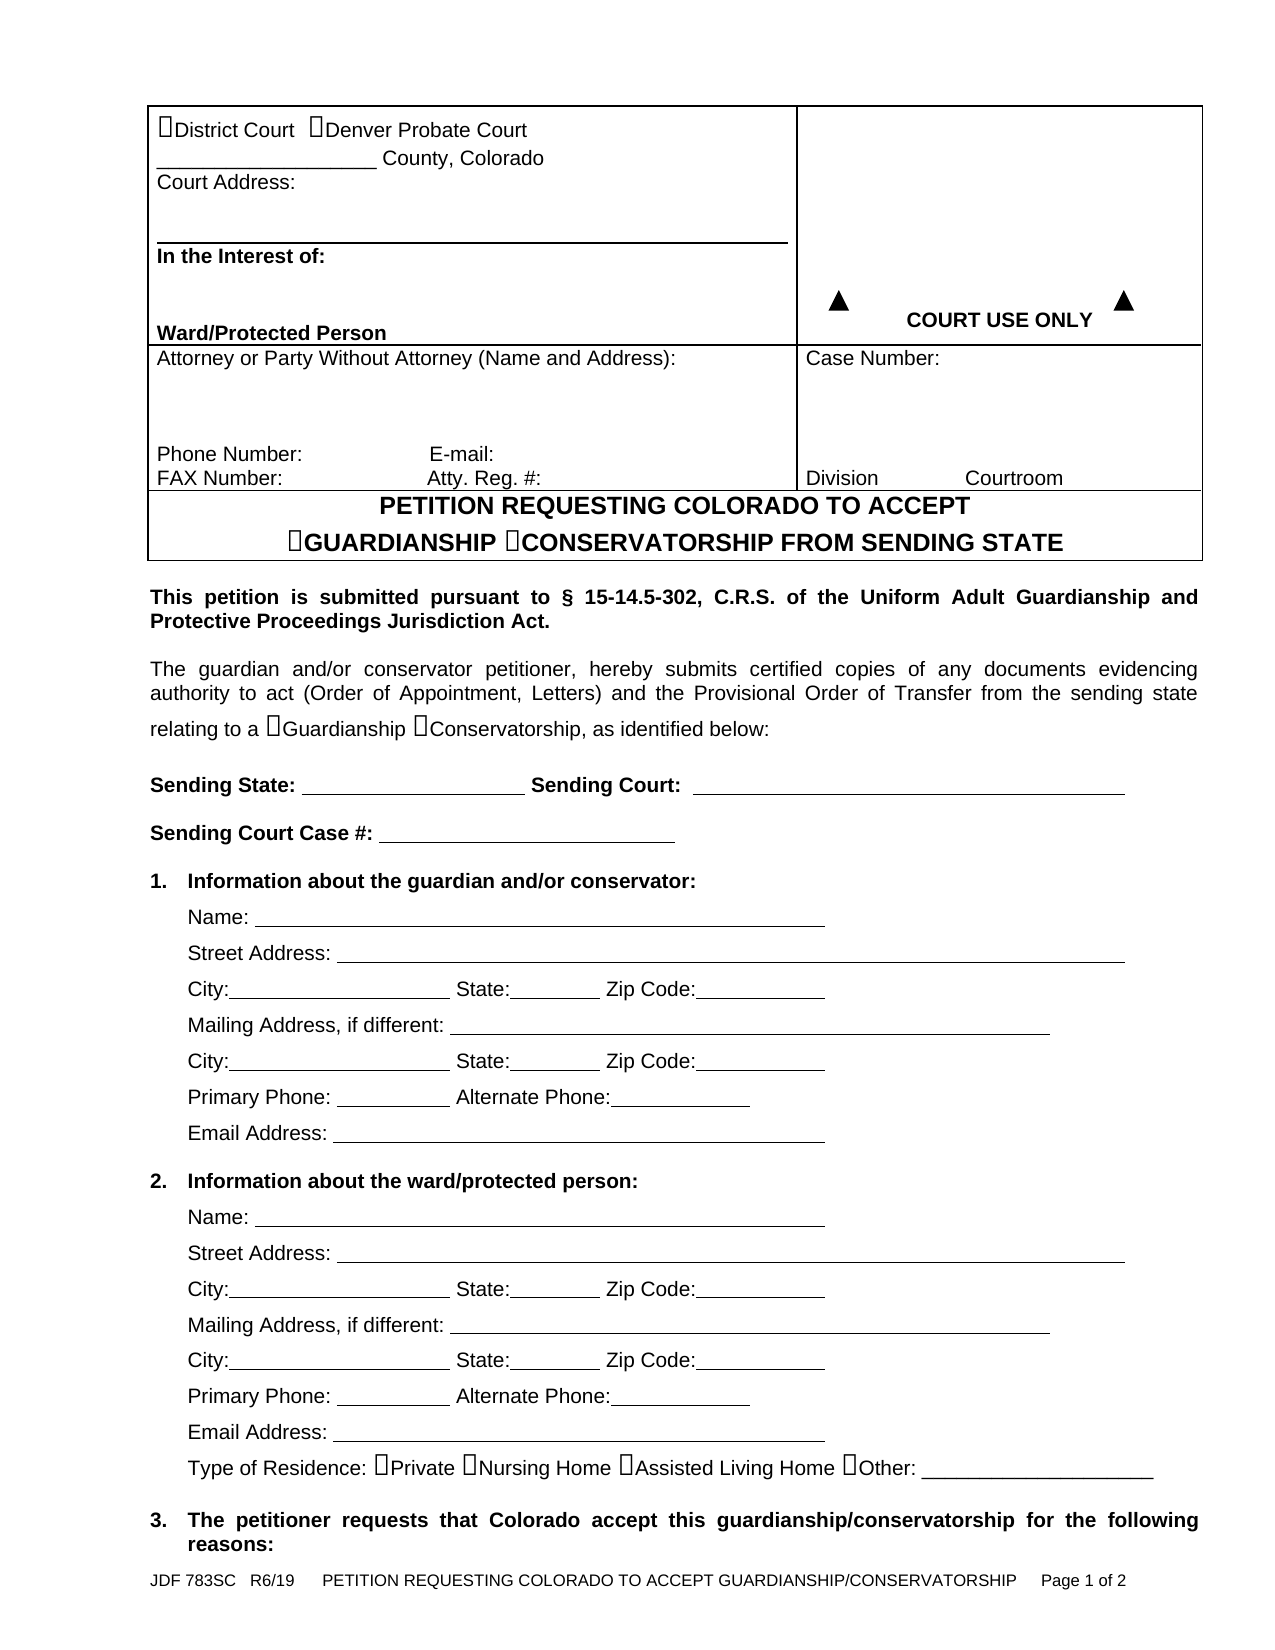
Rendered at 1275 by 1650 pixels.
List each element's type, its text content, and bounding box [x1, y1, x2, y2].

text Type of Residence: Private Nursing Home Assisted Living Home Other: ____________________ [150, 1444, 1200, 1484]
text This petition is submitted pursuant to § 15-14.5-302, C.R.S. of the Uniform Adult Guardianship and Protective Proceedings Jurisdiction Act. [150, 585, 1200, 633]
list Information about the guardian and/or conservator: [150, 869, 1200, 893]
text Primary Phone: Alternate Phone: [187, 1085, 1200, 1109]
text City: State: Zip Code: [187, 1049, 1200, 1073]
text City: State: Zip Code: [187, 977, 1200, 1001]
table_header District Court Denver Probate Court ___________________ County, Colorado Court Address: In the Interest of: Ward/Protected Person [149, 107, 796, 344]
text Primary Phone: Alternate Phone: [187, 1384, 1200, 1408]
text Email Address: [150, 1121, 1200, 1145]
table_cell Case Number: Division Courtroom [798, 344, 1202, 489]
table_header COURT USE ONLY [798, 107, 1202, 344]
text Sending Court Case #: [150, 821, 1200, 845]
text Email Address: [150, 1420, 1200, 1444]
text Sending State: Sending Court: [150, 773, 1200, 797]
list Information about the ward/protected person: [150, 1169, 1200, 1193]
text City: State: Zip Code: [187, 1276, 1200, 1300]
text City: State: Zip Code: [187, 1348, 1200, 1372]
text Street Address: [187, 1241, 1200, 1264]
text The guardian and/or conservator petitioner, hereby submits certified copies of any documents evidencing authority to act (Order of Appointment, Letters) and the Provisional Order of Transfer from the sending state relating to a Guardianship Conservatorship, as identified below: [150, 657, 1200, 744]
table_cell PETITION REQUESTING COLORADO TO ACCEPT GUARDIANSHIP CONSERVATORSHIP FROM SENDING STATE [149, 490, 1202, 559]
table_cell Attorney or Party Without Attorney (Name and Address): Phone Number: E-mail: FAX Number: Atty. Reg. #: [149, 346, 796, 489]
text Name: [187, 905, 1200, 929]
text Street Address: [187, 941, 1200, 965]
text Mailing Address, if different: [187, 1013, 1200, 1037]
text Name: [187, 1204, 1200, 1228]
text Mailing Address, if different: [187, 1312, 1200, 1336]
list The petitioner requests that Colorado accept this guardianship/conservatorship for the following reasons: [150, 1508, 1200, 1556]
